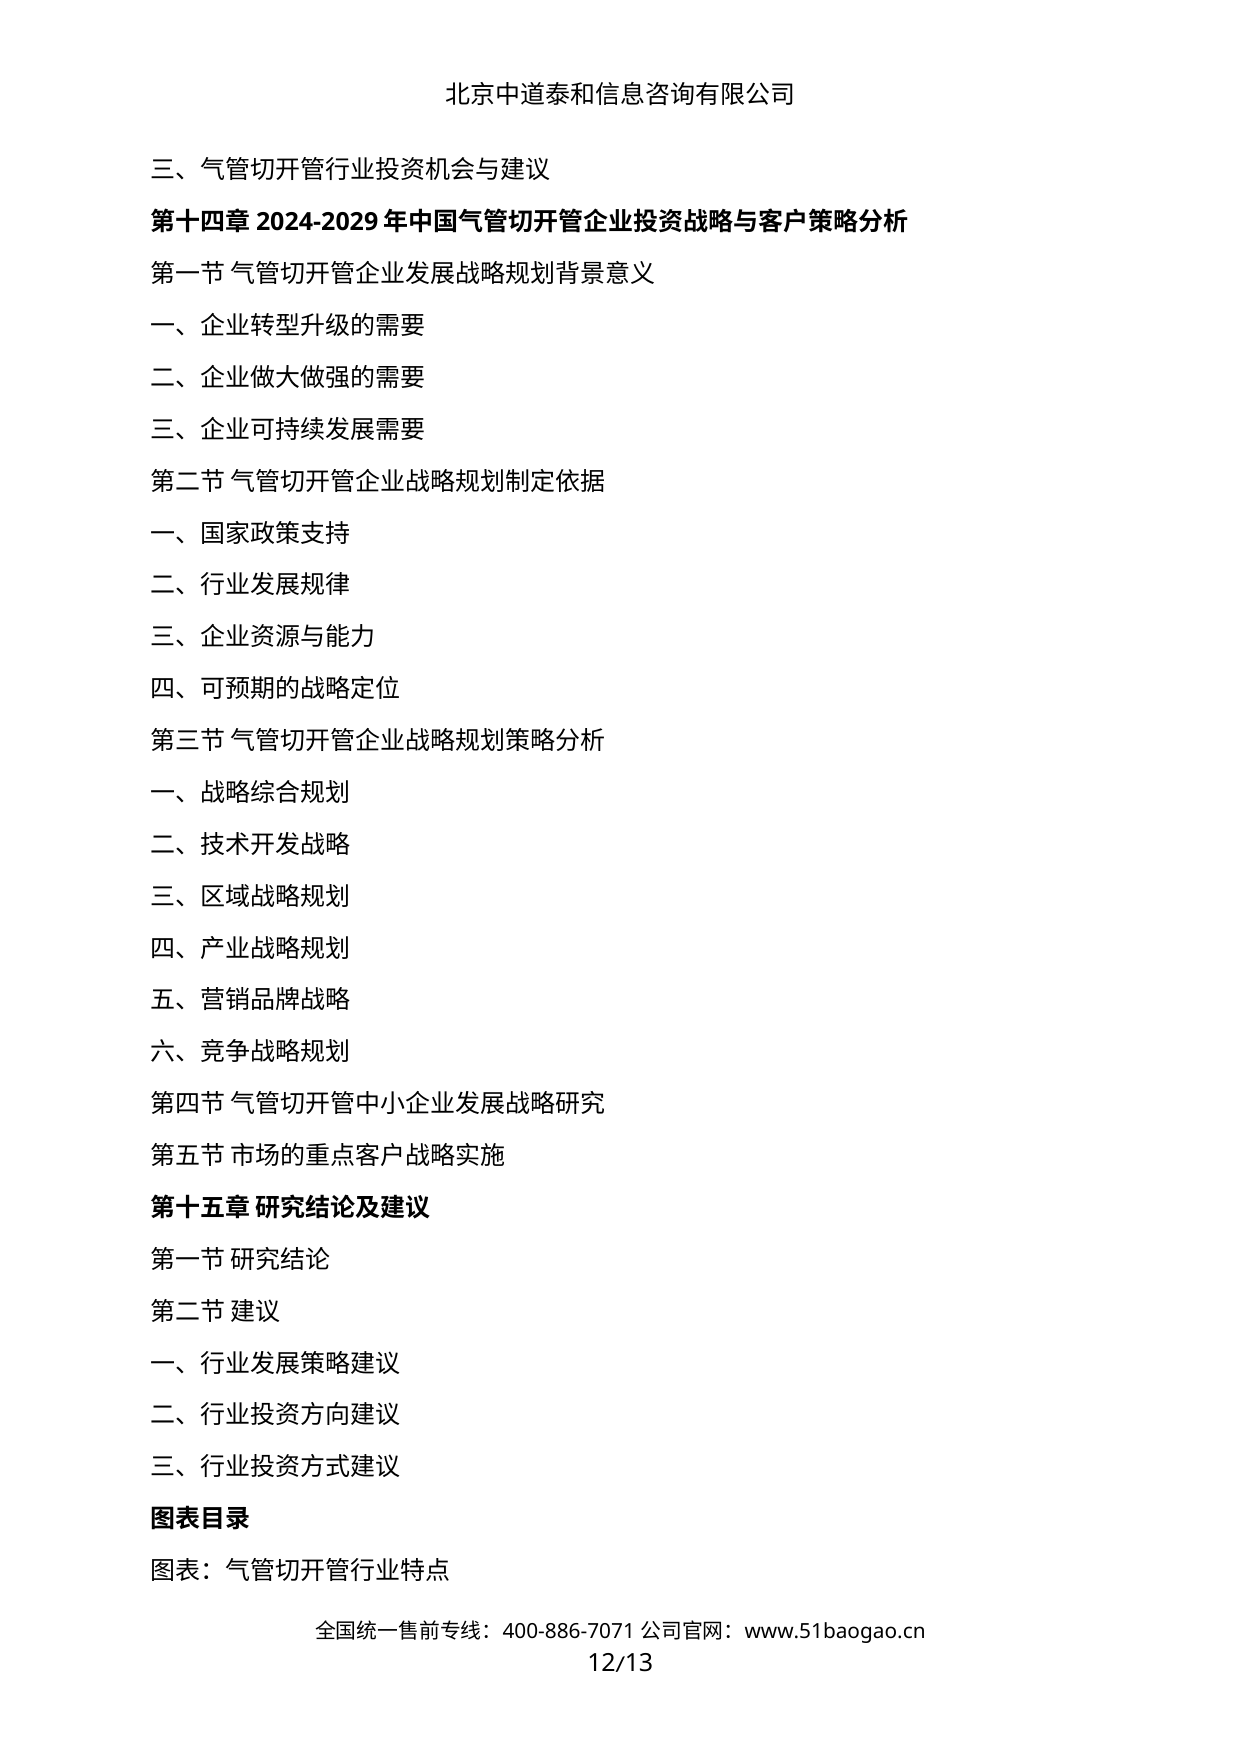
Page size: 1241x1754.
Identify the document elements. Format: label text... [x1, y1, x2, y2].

text 第一节 气管切开管企业发展战略规划背景意义 [150, 254, 1090, 290]
text 第二节 气管切开管企业战略规划制定依据 [150, 461, 1090, 497]
text 一、企业转型升级的需要 [150, 306, 1090, 342]
text 六、竞争战略规划 [150, 1032, 1090, 1068]
text 二、行业投资方向建议 [150, 1395, 1090, 1431]
text 二、企业做大做强的需要 [150, 357, 1090, 394]
text 第三节 气管切开管企业战略规划策略分析 [150, 721, 1090, 757]
text 第五节 市场的重点客户战略实施 [150, 1136, 1090, 1172]
text 三、行业投资方式建议 [150, 1447, 1090, 1483]
text 图表：气管切开管行业特点 [150, 1551, 1090, 1587]
text 第二节 建议 [150, 1291, 1090, 1327]
text 图表目录 [150, 1499, 1090, 1535]
text 第十五章 研究结论及建议 [150, 1187, 1090, 1224]
text 二、行业发展规律 [150, 565, 1090, 601]
text 一、行业发展策略建议 [150, 1343, 1090, 1379]
text 第四节 气管切开管中小企业发展战略研究 [150, 1084, 1090, 1120]
text 二、技术开发战略 [150, 824, 1090, 861]
text 三、区域战略规划 [150, 876, 1090, 912]
text 三、气管切开管行业投资机会与建议 [150, 150, 1090, 186]
text 一、国家政策支持 [150, 513, 1090, 549]
text 五、营销品牌战略 [150, 980, 1090, 1016]
text 四、可预期的战略定位 [150, 669, 1090, 705]
text 一、战略综合规划 [150, 772, 1090, 809]
text 第十四章 2024-2029年中国气管切开管企业投资战略与客户策略分析 [150, 202, 1090, 238]
text 四、产业战略规划 [150, 928, 1090, 964]
text 第一节 研究结论 [150, 1239, 1090, 1276]
text 三、企业资源与能力 [150, 617, 1090, 653]
text 三、企业可持续发展需要 [150, 409, 1090, 446]
